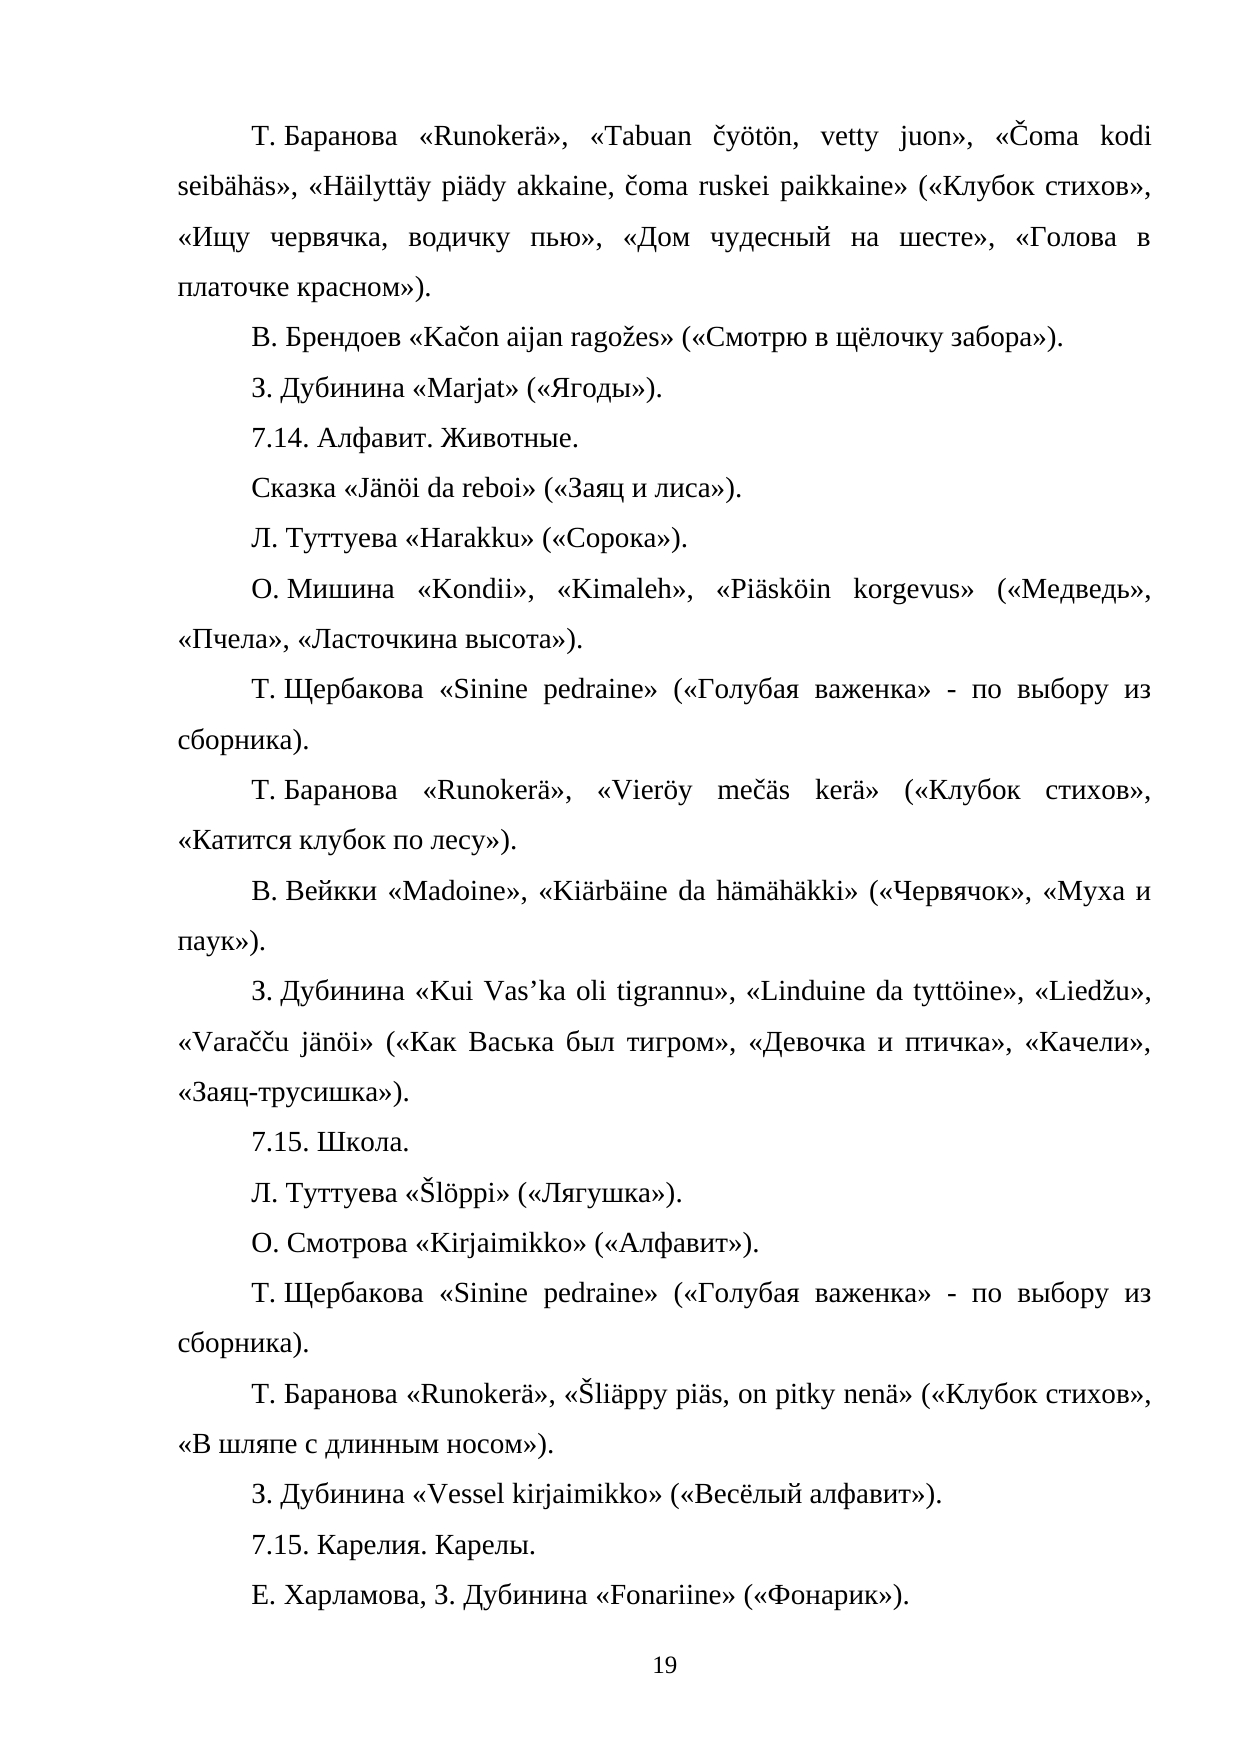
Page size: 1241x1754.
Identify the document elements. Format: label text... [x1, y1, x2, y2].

text З. Дубинина «Vessel kirjaimikko» («Весёлый алфавит»). [177, 1477, 1152, 1510]
text В. Брендоев «Kačon aijan ragožes» («Смотрю в щёлочку забора»). [177, 319, 1152, 353]
text О. Смотрова «Kirjaimikko» («Алфавит»). [177, 1225, 1152, 1258]
text З. Дубинина «Kui Vasʼka oli tigrannu», «Linduine da tyttöine», «Liedžu», «Varačču jänöi» («Как Васька был тигром», «Девочка и птичка», «Качели», «Заяц-трусишка»). [177, 973, 1152, 1108]
text Л. Туттуева «Harakku» («Сорока»). [177, 521, 1152, 554]
text Л. Туттуева «Šlöppi» («Лягушка»). [177, 1175, 1152, 1208]
text 7.14. Алфавит. Животные. [177, 420, 1152, 453]
text Е. Харламова, З. Дубинина «Fonariine» («Фонарик»). [177, 1577, 1152, 1611]
text Т. Баранова «Runokerä», «Vieröy mečäs kerä» («Клубок стихов», «Катится клубок по лесу»). [177, 772, 1152, 856]
text Сказка «Jänöi da reboi» («Заяц и лиса»). [177, 470, 1152, 504]
text Т. Баранова «Runokerä», «Tabuan čyötön, vetty juon», «Čoma kodi seibähäs», «Häilyttäy piädy akkaine, čoma ruskei paikkaine» («Клубок стихов», «Ищу червячка, водичку пью», «Дом чудесный на шесте», «Голова в платочке красном»). [177, 118, 1152, 303]
text Т. Щербакова «Sinine pedraine» («Голубая важенка» - по выбору из сборника). [177, 672, 1152, 755]
text В. Вейкки «Madoine», «Kiärbäine da hämähäkki» («Червячок», «Муха и паук»). [177, 873, 1152, 957]
text Т. Баранова «Runokerä», «Šliäppy piäs, on pitky nenä» («Клубок стихов», «В шляпе с длинным носом»). [177, 1376, 1152, 1460]
text Т. Щербакова «Sinine pedraine» («Голубая важенка» - по выбору из сборника). [177, 1275, 1152, 1359]
text 7.15. Школа. [177, 1124, 1152, 1158]
text О. Мишина «Kondii», «Kimaleh», «Piäsköin korgevus» («Медведь», «Пчела», «Ласточкина высота»). [177, 571, 1152, 655]
text 7.15. Карелия. Карелы. [177, 1527, 1152, 1560]
text З. Дубинина «Marjat» («Ягоды»). [177, 370, 1152, 403]
